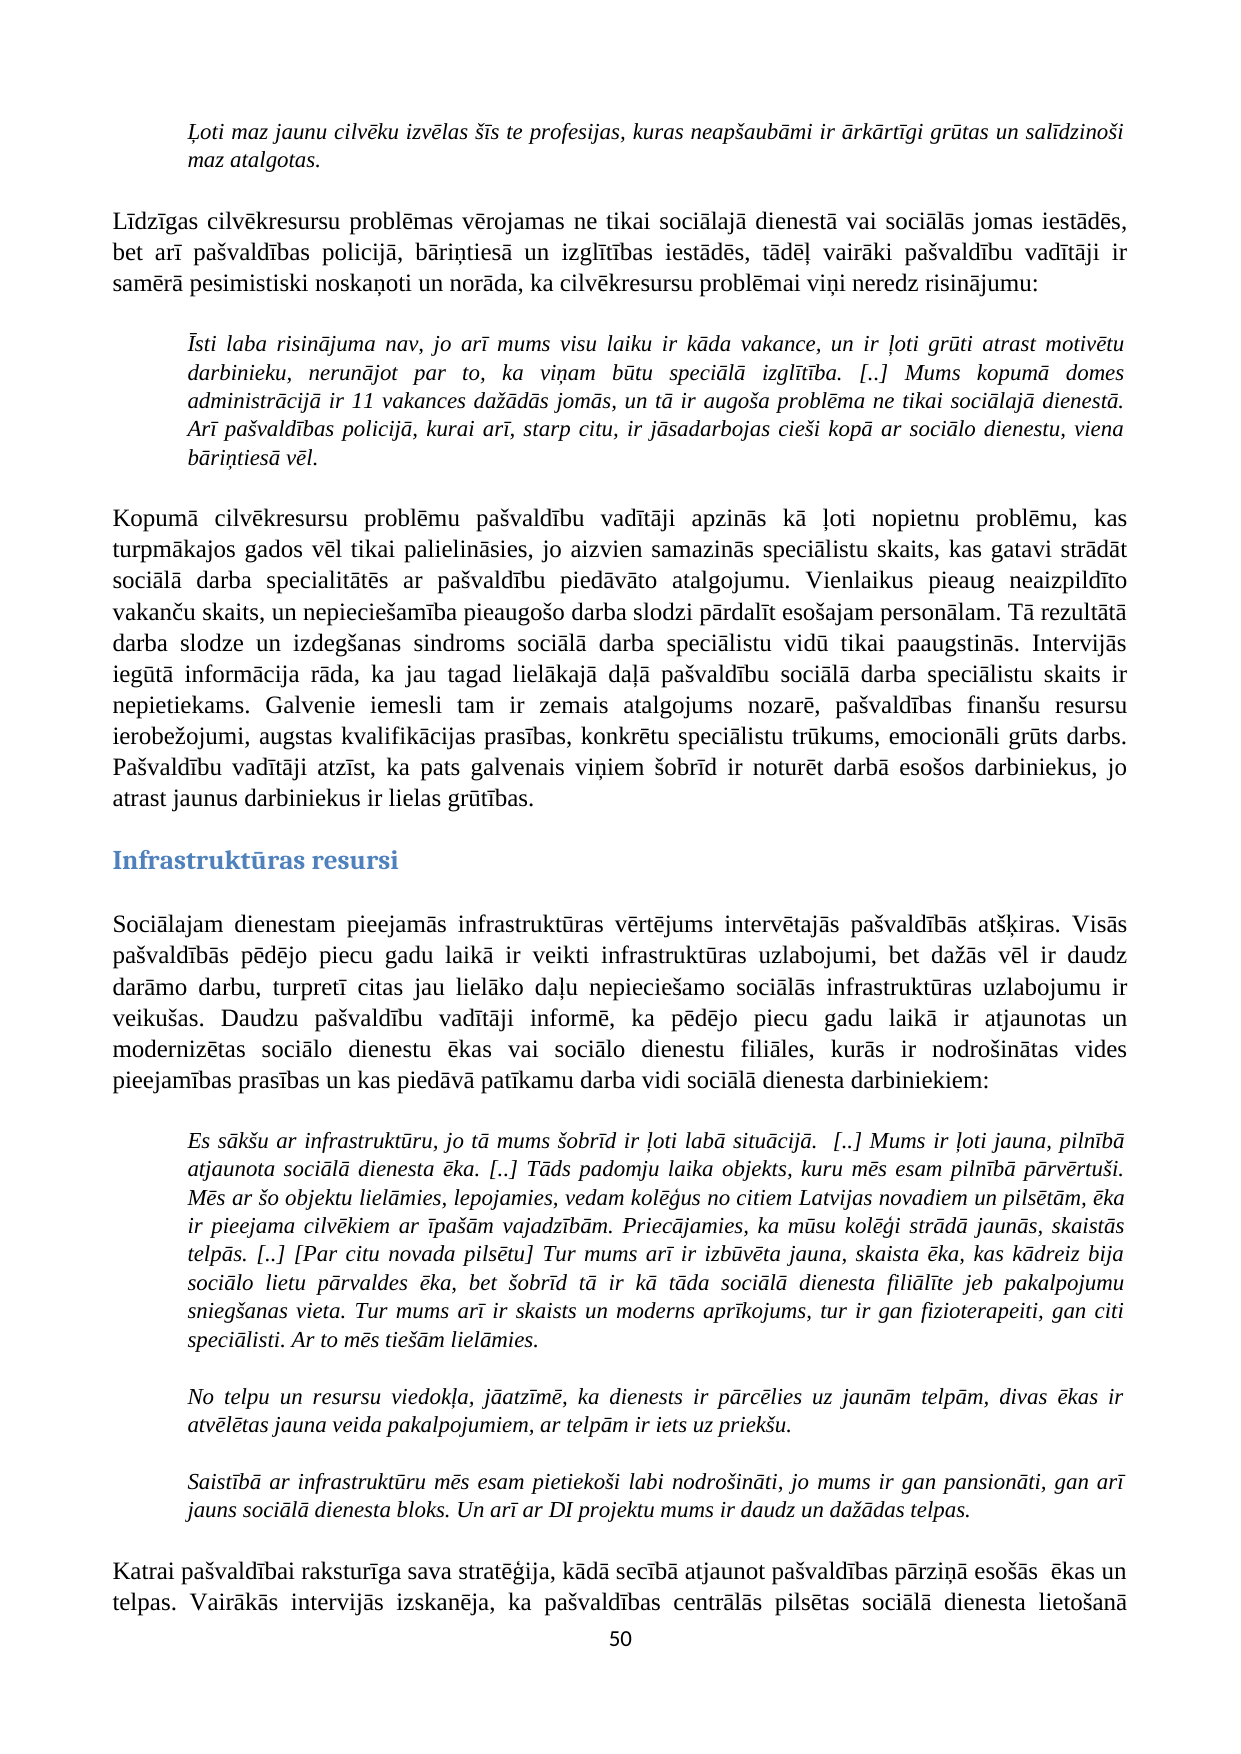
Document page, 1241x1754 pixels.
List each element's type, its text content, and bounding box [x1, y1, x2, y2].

text Kopumā cilvēkresursu problēmu pašvaldību vadītāji apzinās kā ļoti nopietnu problēmu, kas turpmākajos gados vēl tikai palielināsies, jo aizvien samazinās speciālistu skaits, kas gatavi strādāt sociālā darba specialitātēs ar pašvaldību piedāvāto atalgojumu. Vienlaikus pieaug neaizpildīto vakanču skaits, un nepieciešamība pieaugošo darba slodzi pārdalīt esošajam personālam. Tā rezultātā darba slodze un izdegšanas sindroms sociālā darba speciālistu vidū tikai paaugstinās. Intervijās iegūtā informācija rāda, ka jau tagad lielākajā daļā pašvaldību sociālā darba speciālistu skaits ir nepietiekams. Galvenie iemesli tam ir zemais atalgojums nozarē, pašvaldības finanšu resursu ierobežojumi, augstas kvalifikācijas prasības, konkrētu speciālistu trūkums, emocionāli grūts darbs. Pašvaldību vadītāji atzīst, ka pats galvenais viņiem šobrīd ir noturēt darbā esošos darbiniekus, jo atrast jaunus darbiniekus ir lielas grūtības. [112, 503, 1128, 812]
text Es sākšu ar infrastruktūru, jo tā mums šobrīd ir ļoti labā situācijā. [..] Mums ir ļoti jauna, pilnībā atjaunota sociālā dienesta ēka. [..] Tāds padomju laika objekts, kuru mēs esam pilnībā pārvērtuši. Mēs ar šo objektu lielāmies, lepojamies, vedam kolēģus no citiem Latvijas novadiem un pilsētām, ēka ir pieejama cilvēkiem ar īpašām vajadzībām. Priecājamies, ka mūsu kolēģi strādā jaunās, skaistās telpās. [..] [Par citu novada pilsētu] Tur mums arī ir izbūvēta jauna, skaista ēka, kas kādreiz bija sociālo lietu pārvaldes ēka, bet šobrīd tā ir kā tāda sociālā dienesta filiālīte jeb pakalpojumu sniegšanas vieta. Tur mums arī ir skaists un moderns aprīkojums, tur ir gan fizioterapeiti, gan citi speciālisti. Ar to mēs tiešām lielāmies. [187, 1127, 1128, 1352]
text Ļoti maz jaunu cilvēku izvēlas šīs te profesijas, kuras neapšaubāmi ir ārkārtīgi grūtas un salīdzinoši maz atalgotas. [187, 118, 1128, 173]
subtitle Infrastruktūras resursi [112, 845, 1128, 876]
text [112, 1556, 1128, 1616]
text Saistībā ar infrastruktūru mēs esam pietiekoši labi nodrošināti, jo mums ir gan pansionāti, gan arī jauns sociālā dienesta bloks. Un arī ar DI projektu mums ir daudz un dažādas telpas. [187, 1468, 1128, 1523]
text No telpu un resursu viedokļa, jāatzīmē, ka dienests ir pārcēlies uz jaunām telpām, divas ēkas ir atvēlētas jauna veida pakalpojumiem, ar telpām ir iets uz priekšu. [187, 1383, 1128, 1437]
text Līdzīgas cilvēkresursu problēmas vērojamas ne tikai sociālajā dienestā vai sociālās jomas iestādēs, bet arī pašvaldības policijā, bāriņtiesā un izglītības iestādēs, tādēļ vairāki pašvaldību vadītāji ir samērā pesimistiski noskaņoti un norāda, ka cilvēkresursu problēmai viņi neredz risinājumu: [112, 206, 1128, 297]
text Īsti laba risinājuma nav, jo arī mums visu laiku ir kāda vakance, un ir ļoti grūti atrast motivētu darbinieku, nerunājot par to, ka viņam būtu speciālā izglītība. [..] Mums kopumā domes administrācijā ir 11 vakances dažādās jomās, un tā ir augoša problēma ne tikai sociālajā dienestā. Arī pašvaldības policijā, kurai arī, starp citu, ir jāsadarbojas cieši kopā ar sociālo dienestu, viena bāriņtiesā vēl. [187, 330, 1128, 470]
text Sociālajam dienestam pieejamās infrastruktūras vērtējums intervētajās pašvaldībās atšķiras. Visās pašvaldībās pēdējo piecu gadu laikā ir veikti infrastruktūras uzlabojumi, bet dažās vēl ir daudz darāmo darbu, turpretī citas jau lielāko daļu nepieciešamo sociālās infrastruktūras uzlabojumu ir veikušas. Daudzu pašvaldību vadītāji informē, ka pēdējo piecu gadu laikā ir atjaunotas un modernizētas sociālo dienestu ēkas vai sociālo dienestu filiāles, kurās ir nodrošinātas vides pieejamības prasības un kas piedāvā patīkamu darba vidi sociālā dienesta darbiniekiem: [112, 909, 1128, 1093]
